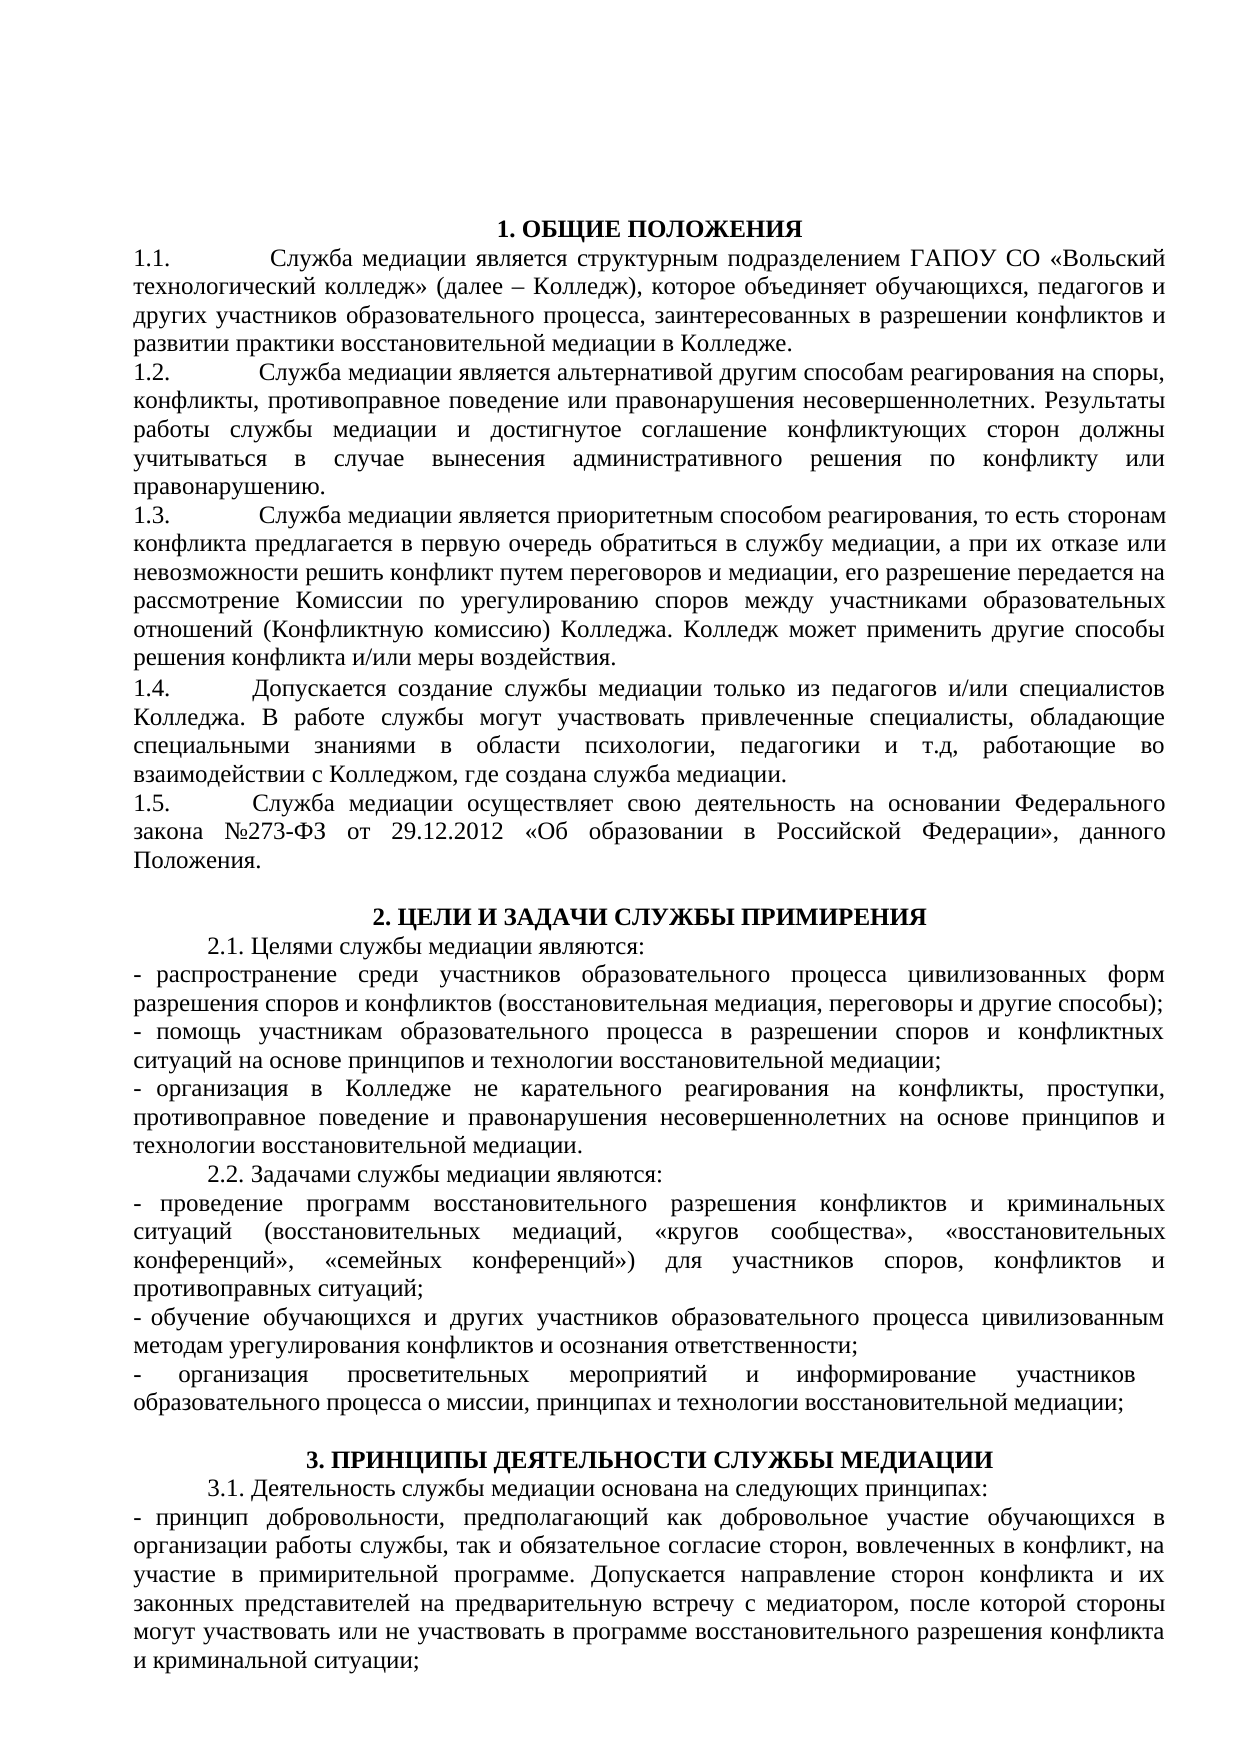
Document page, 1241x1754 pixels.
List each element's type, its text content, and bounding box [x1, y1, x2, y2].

list Служба медиации является приоритетным способом реагирования, то есть сторонам конфликта предлагается в первую очередь обратиться в службу медиации, а при их отказе или невозможности решить конфликт путем переговоров и медиации, его разрешение передается на рассмотрение Комиссии по урегулированию споров между участниками образовательных отношений (Конфликтную комиссию) Колледжа. Колледж может применить другие способы решения конфликта и/или меры воздействия. [133, 500, 1166, 672]
text 2.2. Задачами службы медиации являются: [207, 1159, 1166, 1188]
text 1. ОБЩИЕ ПОЛОЖЕНИЯ [133, 215, 1166, 243]
list Служба медиации осуществляет свою деятельность на основании Федерального закона №273-ФЗ от 29.12.2012 «Об образовании в Российской Федерации», данного Положения. [133, 788, 1166, 874]
text 3.1. Деятельность службы медиации основана на следующих принципах: [207, 1474, 1166, 1502]
list распространение среди участников образовательного процесса цивилизованных форм разрешения споров и конфликтов (восстановительная медиация, переговоры и другие способы); [133, 960, 1166, 1017]
text - организация просветительных мероприятий и информирование участников образовательного процесса о миссии, принципах и технологии восстановительной медиации; [133, 1359, 1166, 1416]
text 2. ЦЕЛИ И ЗАДАЧИ СЛУЖБЫ ПРИМИРЕНИЯ [133, 903, 1166, 931]
text 1.1. Служба медиации является структурным подразделением ГАПОУ СО «Вольский технологический колледж» (далее – Колледж), которое объединяет обучающихся, педагогов и других участников образовательного процесса, заинтересованных в разрешении конфликтов и развитии практики восстановительной медиации в Колледже. [133, 243, 1166, 358]
text - обучение обучающихся и других участников образовательного процесса цивилизованным методам урегулирования конфликтов и осознания ответственности; [133, 1302, 1165, 1359]
text 2.1. Целями службы медиации являются: [207, 931, 1166, 960]
text - проведение программ восстановительного разрешения конфликтов и криминальных ситуаций (восстановительных медиаций, «кругов сообщества», «восстановительных конференций», «семейных конференций») для участников споров, конфликтов и противоправных ситуаций; [133, 1188, 1166, 1302]
list организация в Колледже не карательного реагирования на конфликты, проступки, противоправное поведение и правонарушения несовершеннолетних на основе принципов и технологии восстановительной медиации. [133, 1074, 1166, 1159]
list Допускается создание службы медиации только из педагогов и/или специалистов Колледжа. В работе службы могут участвовать привлеченные специалисты, обладающие специальными знаниями в области психологии, педагогики и т.д, работающие во взаимодействии с Колледжом, где создана служба медиации. [133, 674, 1166, 788]
text - принцип добровольности, предполагающий как добровольное участие обучающихся в организации работы службы, так и обязательное согласие сторон, вовлеченных в конфликт, на участие в примирительной программе. Допускается направление сторон конфликта и их законных представителей на предварительную встречу с медиатором, после которой стороны могут участвовать или не участвовать в программе восстановительного разрешения конфликта и криминальной ситуации; [133, 1502, 1166, 1674]
list Служба медиации является альтернативой другим способам реагирования на споры, конфликты, противоправное поведение или правонарушения несовершеннолетних. Результаты работы службы медиации и достигнутое соглашение конфликтующих сторон должны учитываться в случае вынесения административного решения по конфликту или правонарушению. [133, 358, 1166, 500]
list помощь участникам образовательного процесса в разрешении споров и конфликтных ситуаций на основе принципов и технологии восстановительной медиации; [133, 1017, 1165, 1074]
text 3. ПРИНЦИПЫ ДЕЯТЕЛЬНОСТИ СЛУЖБЫ МЕДИАЦИИ [133, 1445, 1166, 1474]
